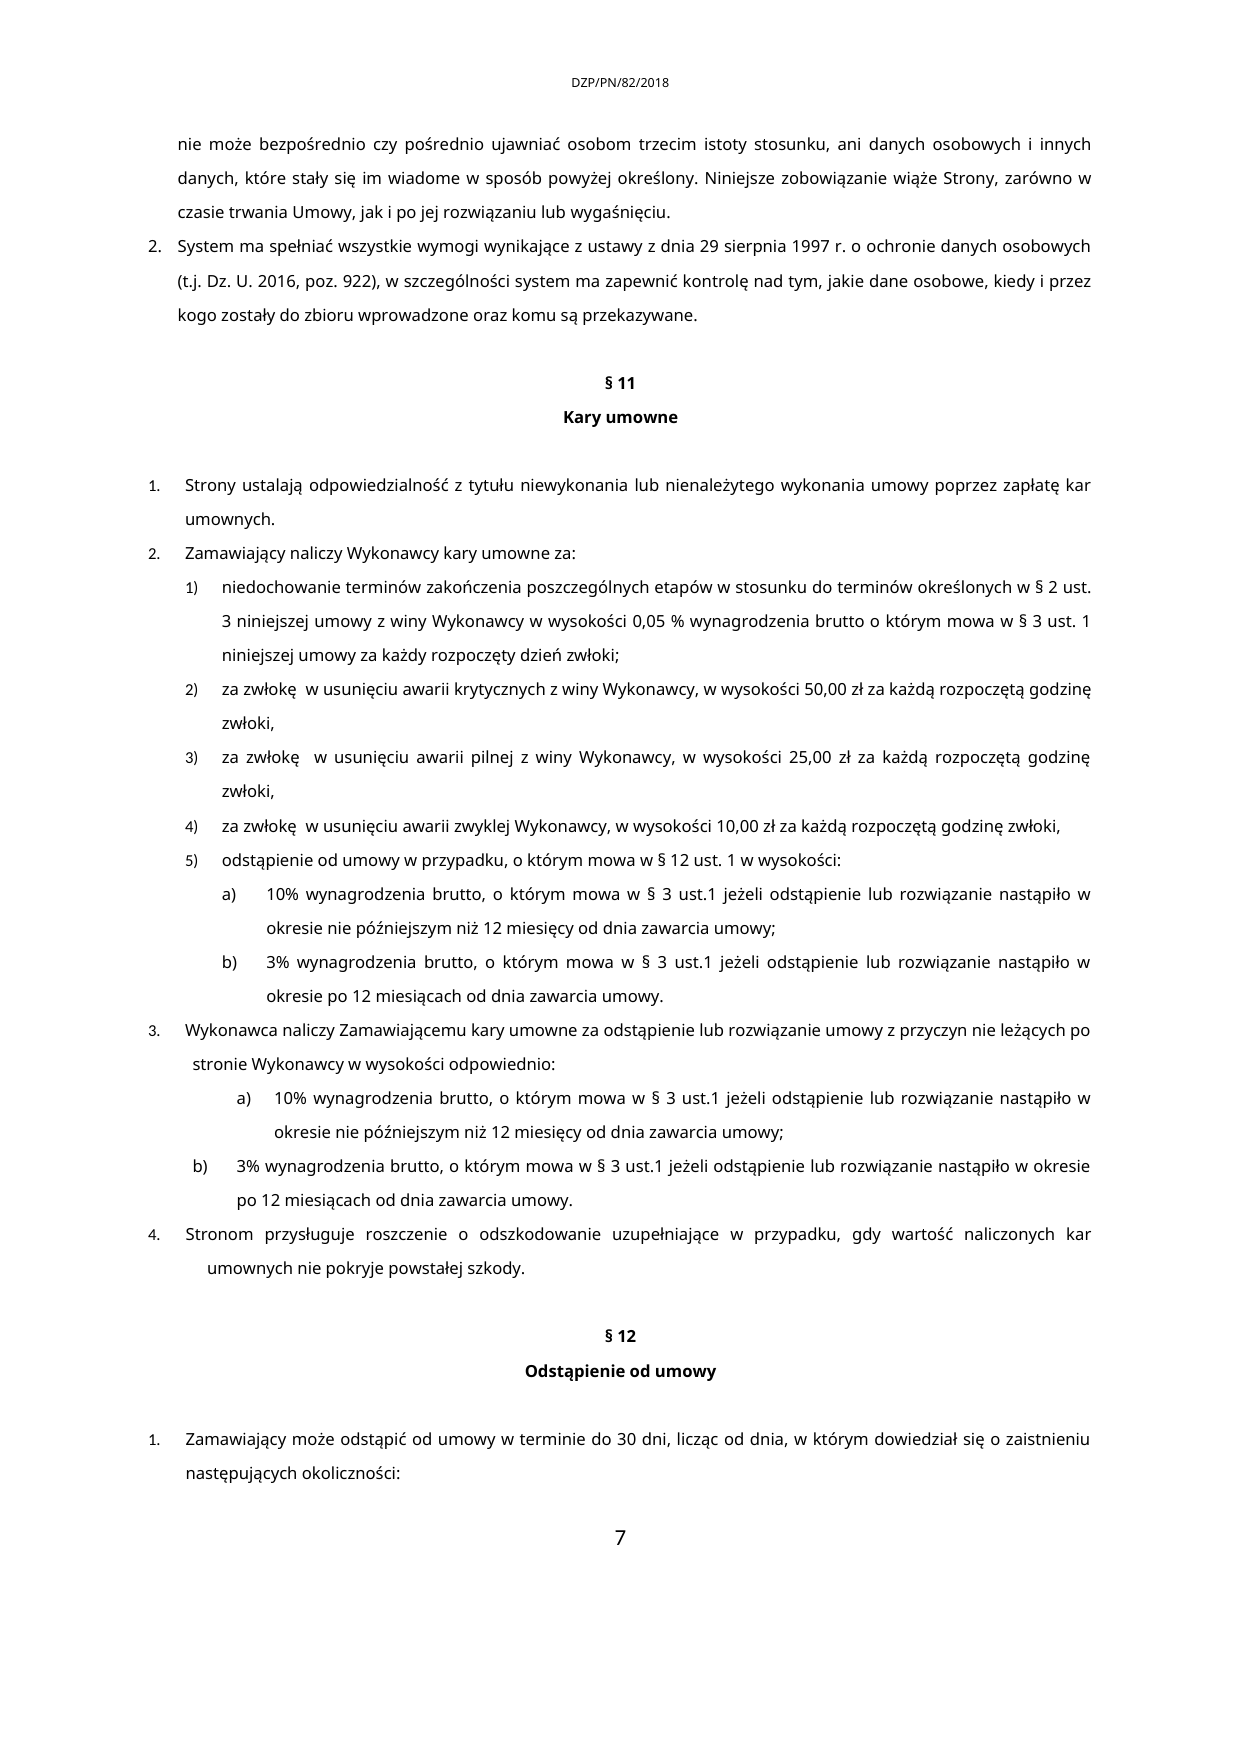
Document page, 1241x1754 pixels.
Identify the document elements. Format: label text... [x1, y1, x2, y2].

list za zwłokę w usunięciu awarii zwyklej Wykonawcy, w wysokości 10,00 zł za każdą rozpoczętą godzinę zwłoki, [185, 814, 1092, 837]
list 10% wynagrodzenia brutto, o którym mowa w § 3 ust.1 jeżeli odstąpienie lub rozwiązanie nastąpiło w okresie nie późniejszym niż 12 miesięcy od dnia zawarcia umowy; [236, 1087, 1092, 1143]
list 3% wynagrodzenia brutto, o którym mowa w § 3 ust.1 jeżeli odstąpienie lub rozwiązanie nastąpiło w okresie po 12 miesiącach od dnia zawarcia umowy. [222, 950, 1092, 1007]
text § 11 [148, 371, 1093, 394]
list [148, 133, 1092, 224]
text Odstąpienie od umowy [148, 1359, 1093, 1382]
text § 12 [148, 1325, 1093, 1348]
text Kary umowne [148, 405, 1093, 428]
list Stronom przysługuje roszczenie o odszkodowanie uzupełniające w przypadku, gdy wartość naliczonych kar umownych nie pokryje powstałej szkody. [148, 1223, 1092, 1280]
list odstąpienie od umowy w przypadku, o którym mowa w § 12 ust. 1 w wysokości: [185, 848, 1092, 871]
list System ma spełniać wszystkie wymogi wynikające z ustawy z dnia 29 sierpnia 1997 r. o ochronie danych osobowych (t.j. Dz. U. 2016, poz. 922), w szczególności system ma zapewnić kontrolę nad tym, jakie dane osobowe, kiedy i przez kogo zostały do zbioru wprowadzone oraz komu są przekazywane. [148, 235, 1092, 326]
list Zamawiający naliczy Wykonawcy kary umowne za: [148, 542, 1092, 564]
list niedochowanie terminów zakończenia poszczególnych etapów w stosunku do terminów określonych w § 2 ust. 3 niniejszej umowy z winy Wykonawcy w wysokości 0,05 % wynagrodzenia brutto o którym mowa w § 3 ust. 1 niniejszej umowy za każdy rozpoczęty dzień zwłoki; [185, 576, 1092, 667]
list Strony ustalają odpowiedzialność z tytułu niewykonania lub nienależytego wykonania umowy poprzez zapłatę kar umownych. [148, 473, 1092, 530]
list 3% wynagrodzenia brutto, o którym mowa w § 3 ust.1 jeżeli odstąpienie lub rozwiązanie nastąpiło w okresie po 12 miesiącach od dnia zawarcia umowy. [192, 1155, 1092, 1212]
list 10% wynagrodzenia brutto, o którym mowa w § 3 ust.1 jeżeli odstąpienie lub rozwiązanie nastąpiło w okresie nie późniejszym niż 12 miesięcy od dnia zawarcia umowy; [222, 882, 1092, 939]
list za zwłokę w usunięciu awarii krytycznych z winy Wykonawcy, w wysokości 50,00 zł za każdą rozpoczętą godzinę zwłoki, [185, 678, 1092, 735]
list Zamawiający może odstąpić od umowy w terminie do 30 dni, licząc od dnia, w którym dowiedział się o zaistnieniu następujących okoliczności: [148, 1427, 1092, 1484]
list za zwłokę w usunięciu awarii pilnej z winy Wykonawcy, w wysokości 25,00 zł za każdą rozpoczętą godzinę zwłoki, [185, 746, 1092, 803]
list Wykonawca naliczy Zamawiającemu kary umowne za odstąpienie lub rozwiązanie umowy z przyczyn nie leżących po stronie Wykonawcy w wysokości odpowiednio: [148, 1018, 1092, 1075]
